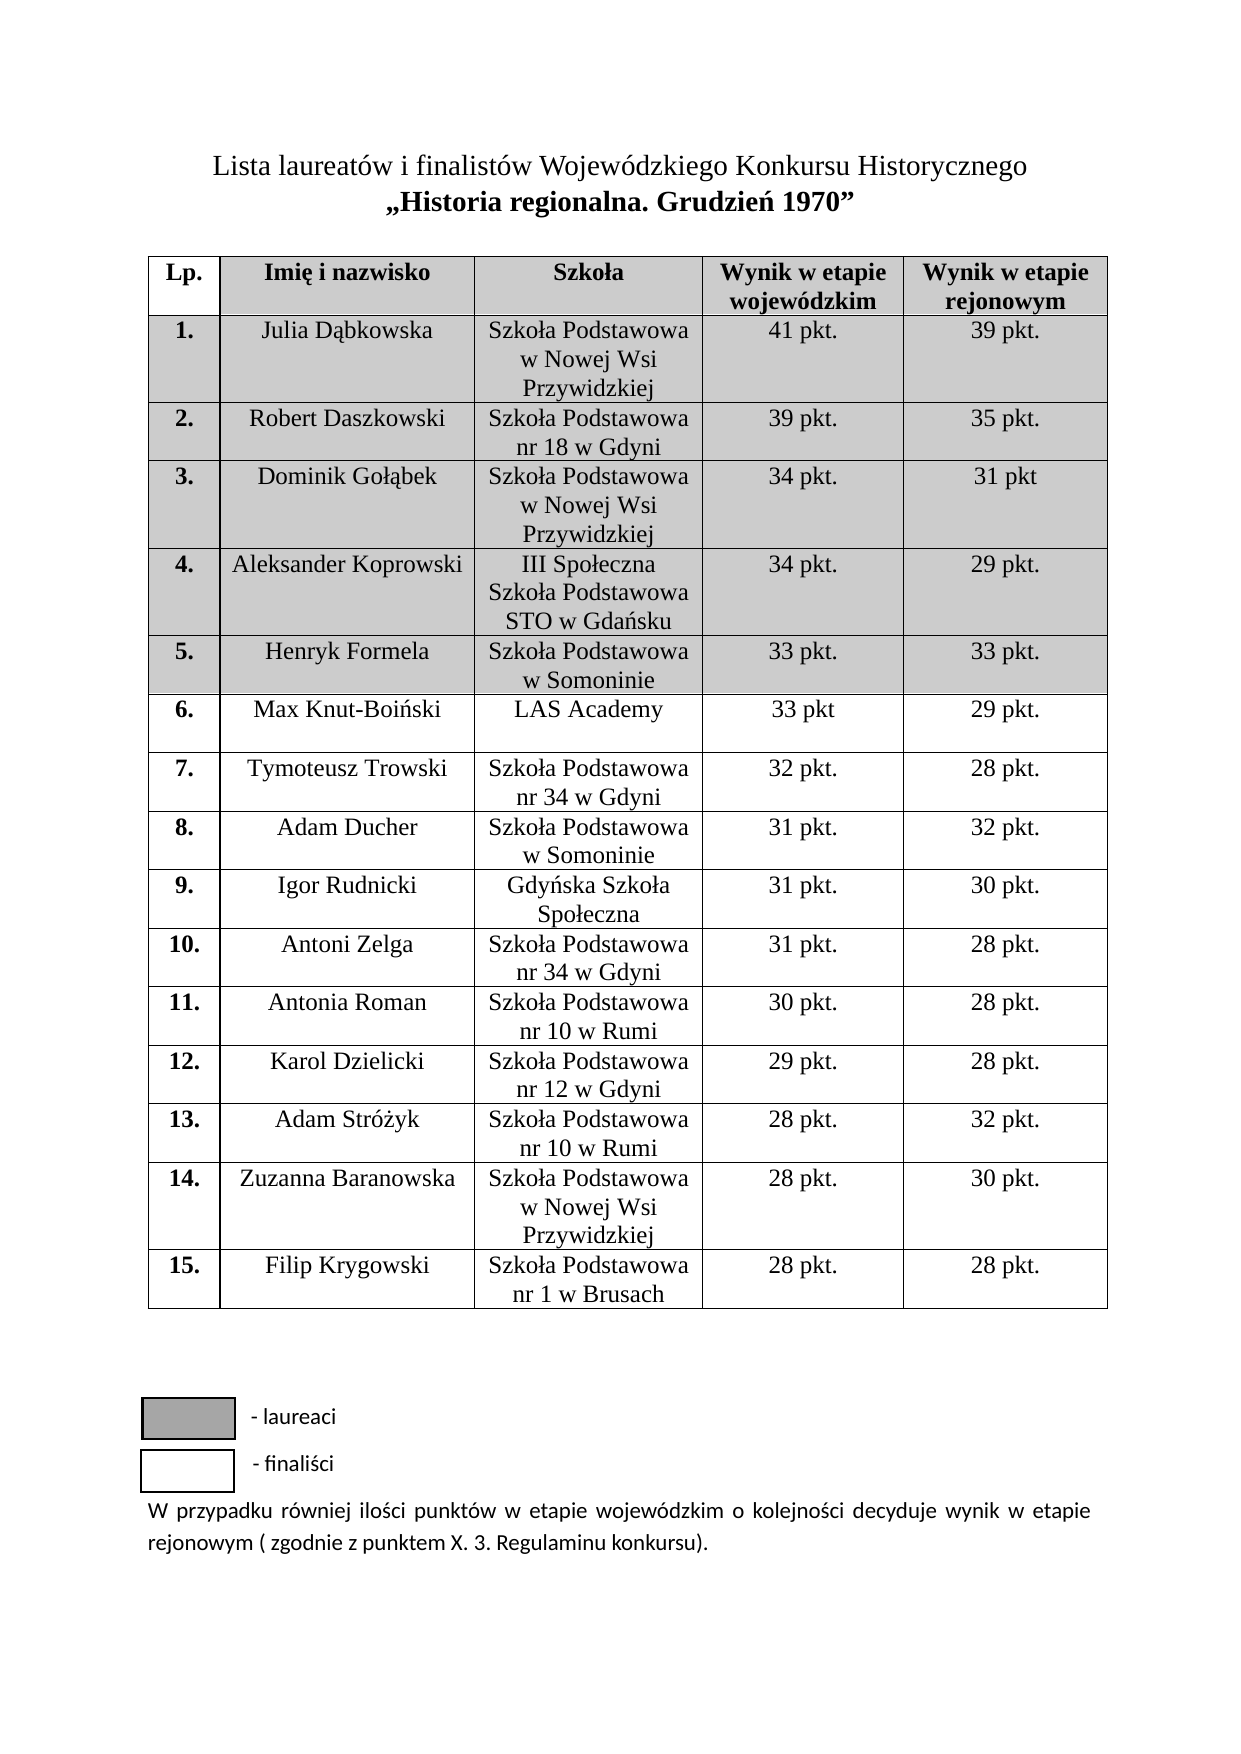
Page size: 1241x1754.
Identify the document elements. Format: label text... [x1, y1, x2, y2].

table_cell Szkoła Podstawowa w Nowej Wsi Przywidzkiej [475, 316, 702, 402]
table_cell Aleksander Koprowski [221, 549, 474, 635]
table_cell Max Knut-Boiński [221, 695, 474, 752]
table_cell Igor Rudnicki [221, 870, 474, 928]
table_cell 34 pkt. [703, 461, 903, 548]
table_cell 31 pkt. [703, 812, 903, 869]
table_cell Szkoła Podstawowa w Somoninie [475, 636, 702, 693]
table_cell Szkoła Podstawowa nr 10 w Rumi [475, 987, 702, 1045]
table_cell 39 pkt. [703, 403, 903, 460]
table_cell 15. [149, 1250, 219, 1308]
table_cell Szkoła Podstawowa w Nowej Wsi Przywidzkiej [475, 461, 702, 548]
table_cell Szkoła Podstawowa nr 34 w Gdyni [475, 929, 702, 986]
text - finaliści [235, 1449, 1093, 1477]
table_cell 41 pkt. [703, 316, 903, 402]
table_cell 28 pkt. [904, 1046, 1107, 1103]
table_cell 28 pkt. [703, 1250, 903, 1308]
table_cell Henryk Formela [221, 636, 474, 693]
table_cell 10. [149, 929, 219, 986]
table_cell 7. [149, 753, 219, 811]
table_cell Karol Dzielicki [221, 1046, 474, 1103]
table_cell Robert Daszkowski [221, 403, 474, 460]
table_cell 31 pkt. [703, 929, 903, 986]
table_header Wynik w etapie wojewódzkim [703, 257, 903, 314]
table_cell 31 pkt [904, 461, 1107, 548]
table_cell 30 pkt. [703, 987, 903, 1045]
table_cell 14. [149, 1163, 219, 1249]
table_cell 5. [149, 636, 219, 693]
table_cell Filip Krygowski [221, 1250, 474, 1308]
table_cell Szkoła Podstawowa nr 12 w Gdyni [475, 1046, 702, 1103]
table_cell 32 pkt. [904, 812, 1107, 869]
table_cell 34 pkt. [703, 549, 903, 635]
table_cell 32 pkt. [703, 753, 903, 811]
table_cell Zuzanna Baranowska [221, 1163, 474, 1249]
table_cell 29 pkt. [703, 1046, 903, 1103]
table_cell Szkoła Podstawowa w Somoninie [475, 812, 702, 869]
table_cell Gdyńska Szkoła Społeczna [475, 870, 702, 928]
table_cell 28 pkt. [904, 753, 1107, 811]
table_cell Szkoła Podstawowa w Nowej Wsi Przywidzkiej [475, 1163, 702, 1249]
table_cell LAS Academy [475, 695, 702, 752]
table_cell 13. [149, 1104, 219, 1162]
table_cell 8. [149, 812, 219, 869]
table_cell Adam Ducher [221, 812, 474, 869]
table_cell 28 pkt. [703, 1163, 903, 1249]
table_cell Szkoła Podstawowa nr 18 w Gdyni [475, 403, 702, 460]
table_cell 35 pkt. [904, 403, 1107, 460]
table_cell 11. [149, 987, 219, 1045]
table_cell Antoni Zelga [221, 929, 474, 986]
table_cell 1. [149, 316, 219, 402]
table_header Wynik w etapie rejonowym [904, 257, 1107, 314]
table_cell 32 pkt. [904, 1104, 1107, 1162]
table_header Lp. [149, 257, 219, 314]
text W przypadku równiej ilości punktów w etapie wojewódzkim o kolejności decyduje wynik w etapie rejonowym ( zgodnie z punktem X. 3. Regulaminu konkursu). [148, 1496, 1093, 1556]
table_cell 33 pkt [703, 695, 903, 752]
table_cell Julia Dąbkowska [221, 316, 474, 402]
table_cell 39 pkt. [904, 316, 1107, 402]
table_cell Antonia Roman [221, 987, 474, 1045]
table_cell Dominik Gołąbek [221, 461, 474, 548]
table_cell 6. [149, 695, 219, 752]
table_cell 2. [149, 403, 219, 460]
table_header Imię i nazwisko [221, 257, 474, 314]
table_cell 28 pkt. [904, 929, 1107, 986]
table_cell 31 pkt. [703, 870, 903, 928]
table_header Szkoła [475, 257, 702, 314]
text - laureaci [236, 1402, 1093, 1431]
table_cell Adam Stróżyk [221, 1104, 474, 1162]
text Lista laureatów i finalistów Wojewódzkiego Konkursu Historycznego [148, 148, 1093, 181]
text „Historia regionalna. Grudzień 1970” [148, 184, 1093, 217]
table_cell 4. [149, 549, 219, 635]
table_cell 28 pkt. [904, 987, 1107, 1045]
table_cell 28 pkt. [703, 1104, 903, 1162]
table_cell 9. [149, 870, 219, 928]
table_cell 28 pkt. [904, 1250, 1107, 1308]
table_cell 3. [149, 461, 219, 548]
table_cell Szkoła Podstawowa nr 34 w Gdyni [475, 753, 702, 811]
table_cell Tymoteusz Trowski [221, 753, 474, 811]
table_cell 33 pkt. [904, 636, 1107, 693]
table_cell 29 pkt. [904, 695, 1107, 752]
table_cell 30 pkt. [904, 1163, 1107, 1249]
table_cell III Społeczna Szkoła Podstawowa STO w Gdańsku [475, 549, 702, 635]
table_cell 29 pkt. [904, 549, 1107, 635]
table_cell Szkoła Podstawowa nr 10 w Rumi [475, 1104, 702, 1162]
table_cell 12. [149, 1046, 219, 1103]
table_cell 33 pkt. [703, 636, 903, 693]
table_cell 30 pkt. [904, 870, 1107, 928]
table_cell Szkoła Podstawowa nr 1 w Brusach [475, 1250, 702, 1308]
